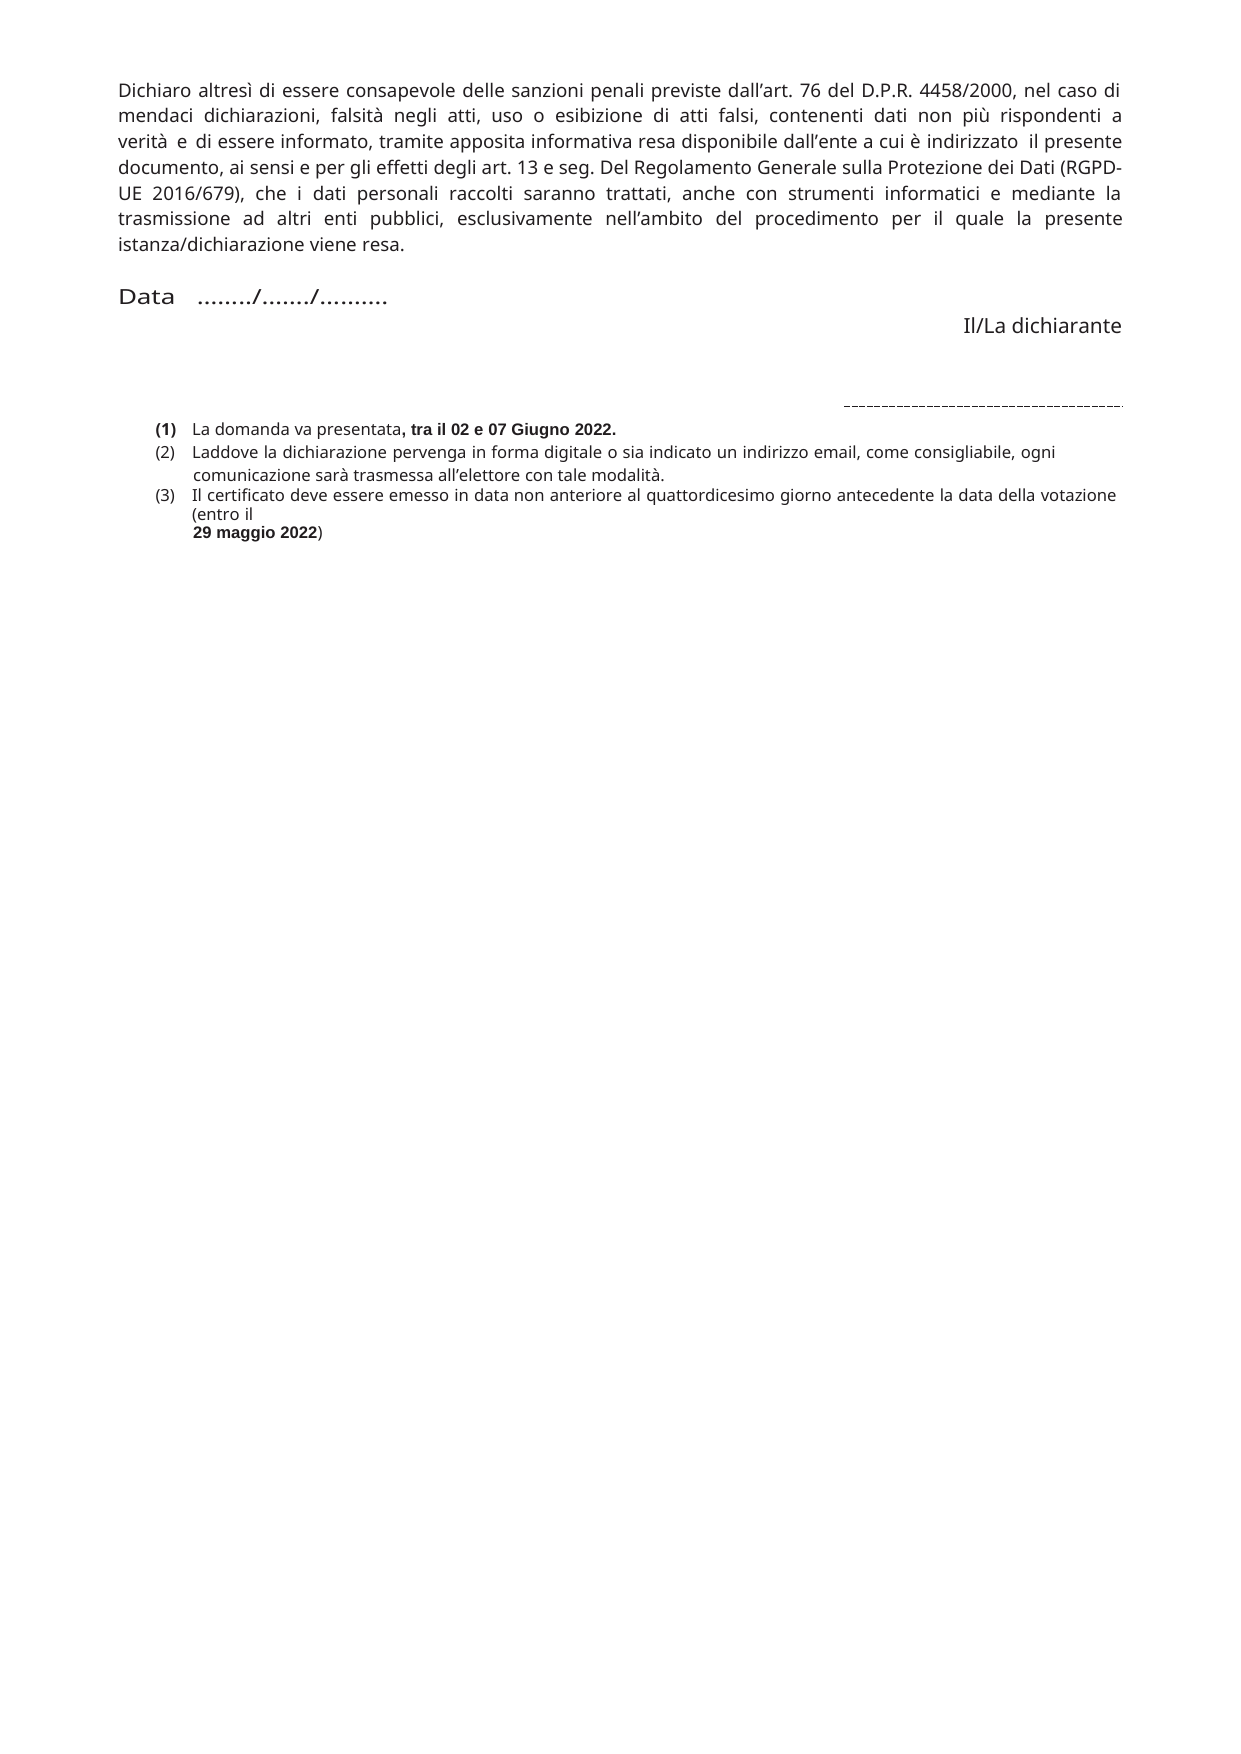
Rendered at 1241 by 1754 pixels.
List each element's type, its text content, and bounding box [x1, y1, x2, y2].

list La domanda va presentata, tra il 02 e 07 Giugno 2022. [155, 401, 1134, 440]
text Dichiaro altresì di essere consapevole delle sanzioni penali previste dall’art. 76 del D.P.R. 4458/2000, nel caso di mendaci dichiarazioni, falsità negli atti, uso o esibizione di atti falsi, contenenti dati non più rispondenti a verità e di essere informato, tramite apposita informativa resa disponibile dall’ente a cui è indirizzato il presente documento, ai sensi e per gli effetti degli art. 13 e seg. Del Regolamento Generale sulla Protezione dei Dati (RGPD-UE 2016/679), che i dati personali raccolti saranno trattati, anche con strumenti informatici e mediante la trasmissione ad altri enti pubblici, esclusivamente nell’ambito del procedimento per il quale la presente istanza/dichiarazione viene resa. [118, 77, 1122, 257]
text 29 maggio 2022) [193, 524, 1134, 543]
list Il certificato deve essere emesso in data non anteriore al quattordicesimo giorno antecedente la data della votazione (entro il [155, 487, 1134, 524]
list Laddove la dichiarazione pervenga in forma digitale o sia indicato un indirizzo email, come consigliabile, ogni comunicazione sarà trasmessa all’elettore con tale modalità. [155, 441, 1122, 486]
text Data ……../……./………. [118, 282, 1134, 311]
text Il/La dichiarante [106, 311, 1122, 339]
